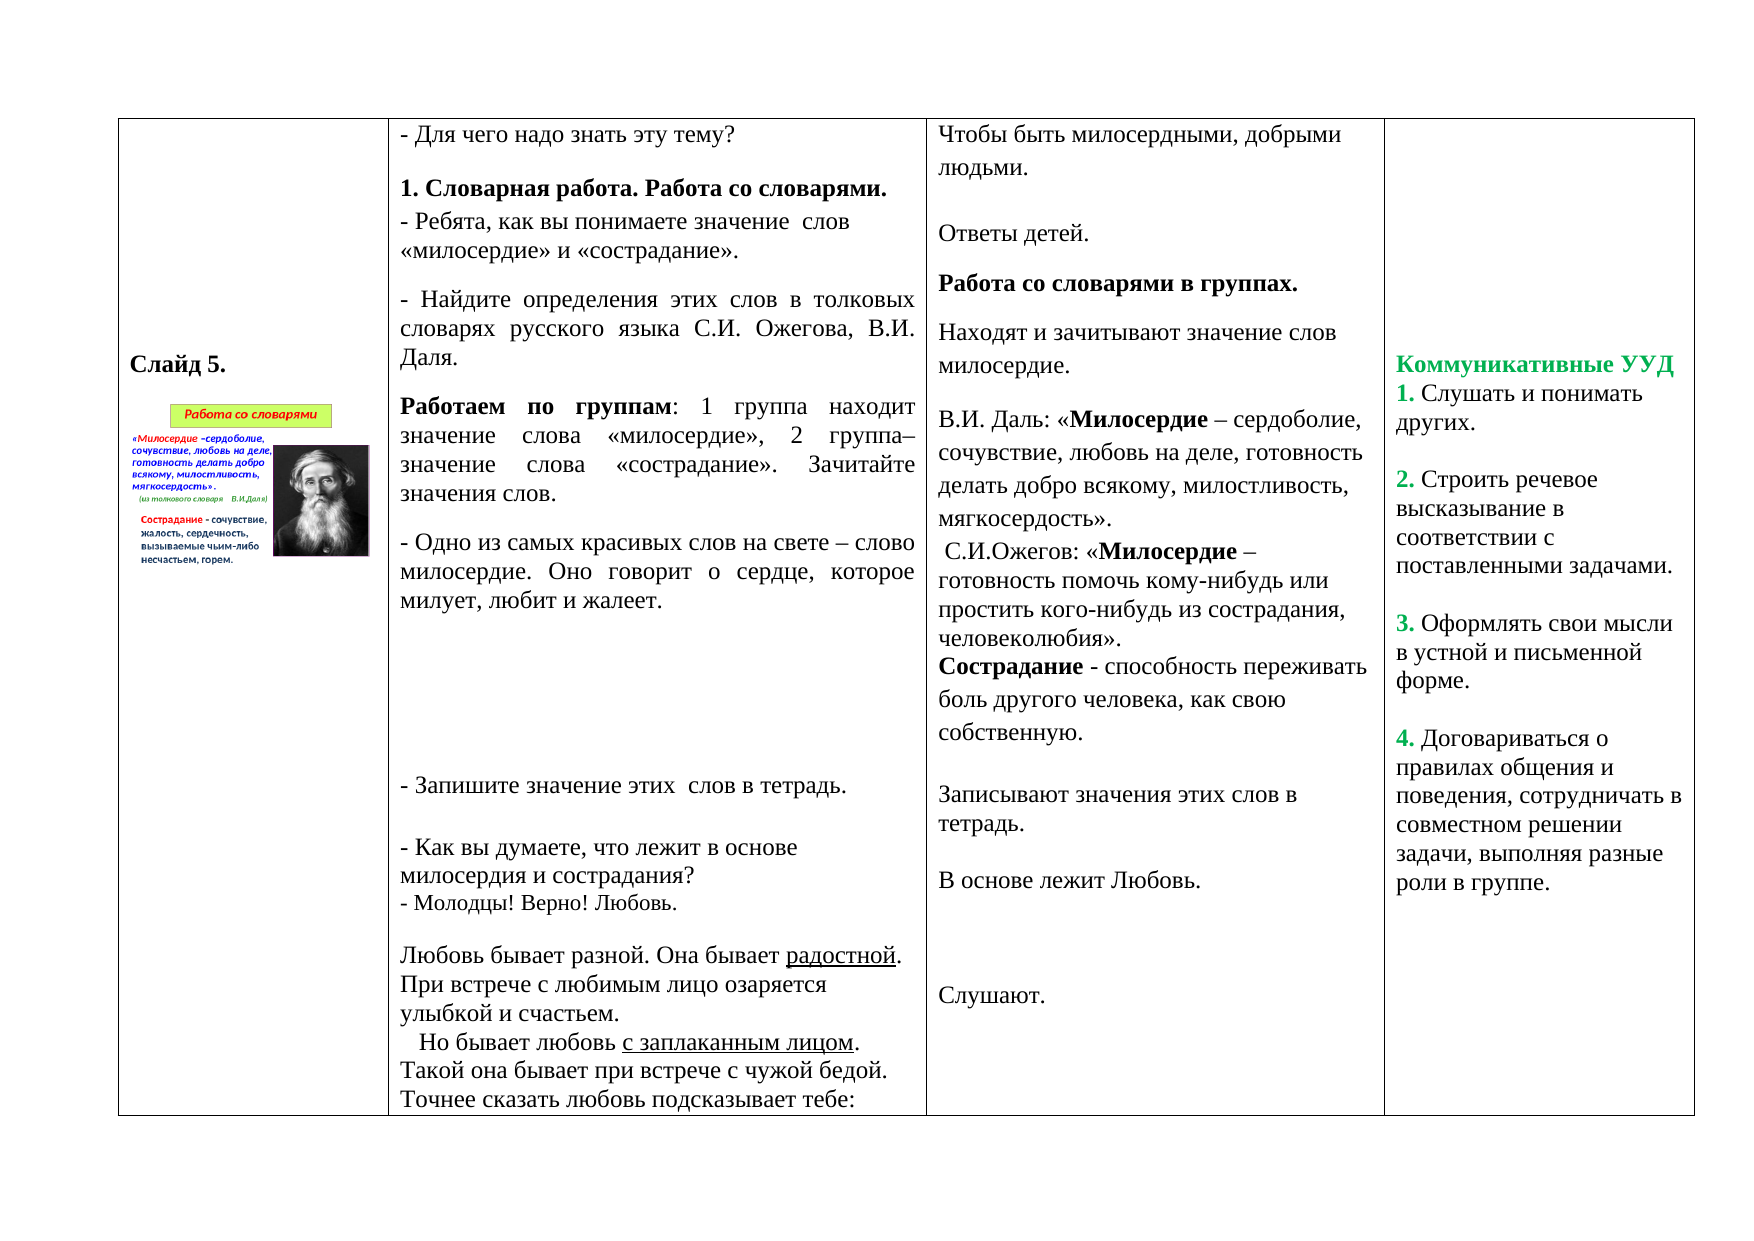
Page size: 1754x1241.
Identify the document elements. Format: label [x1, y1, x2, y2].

table_cell [389, 119, 926, 1115]
table_cell [119, 119, 388, 1115]
